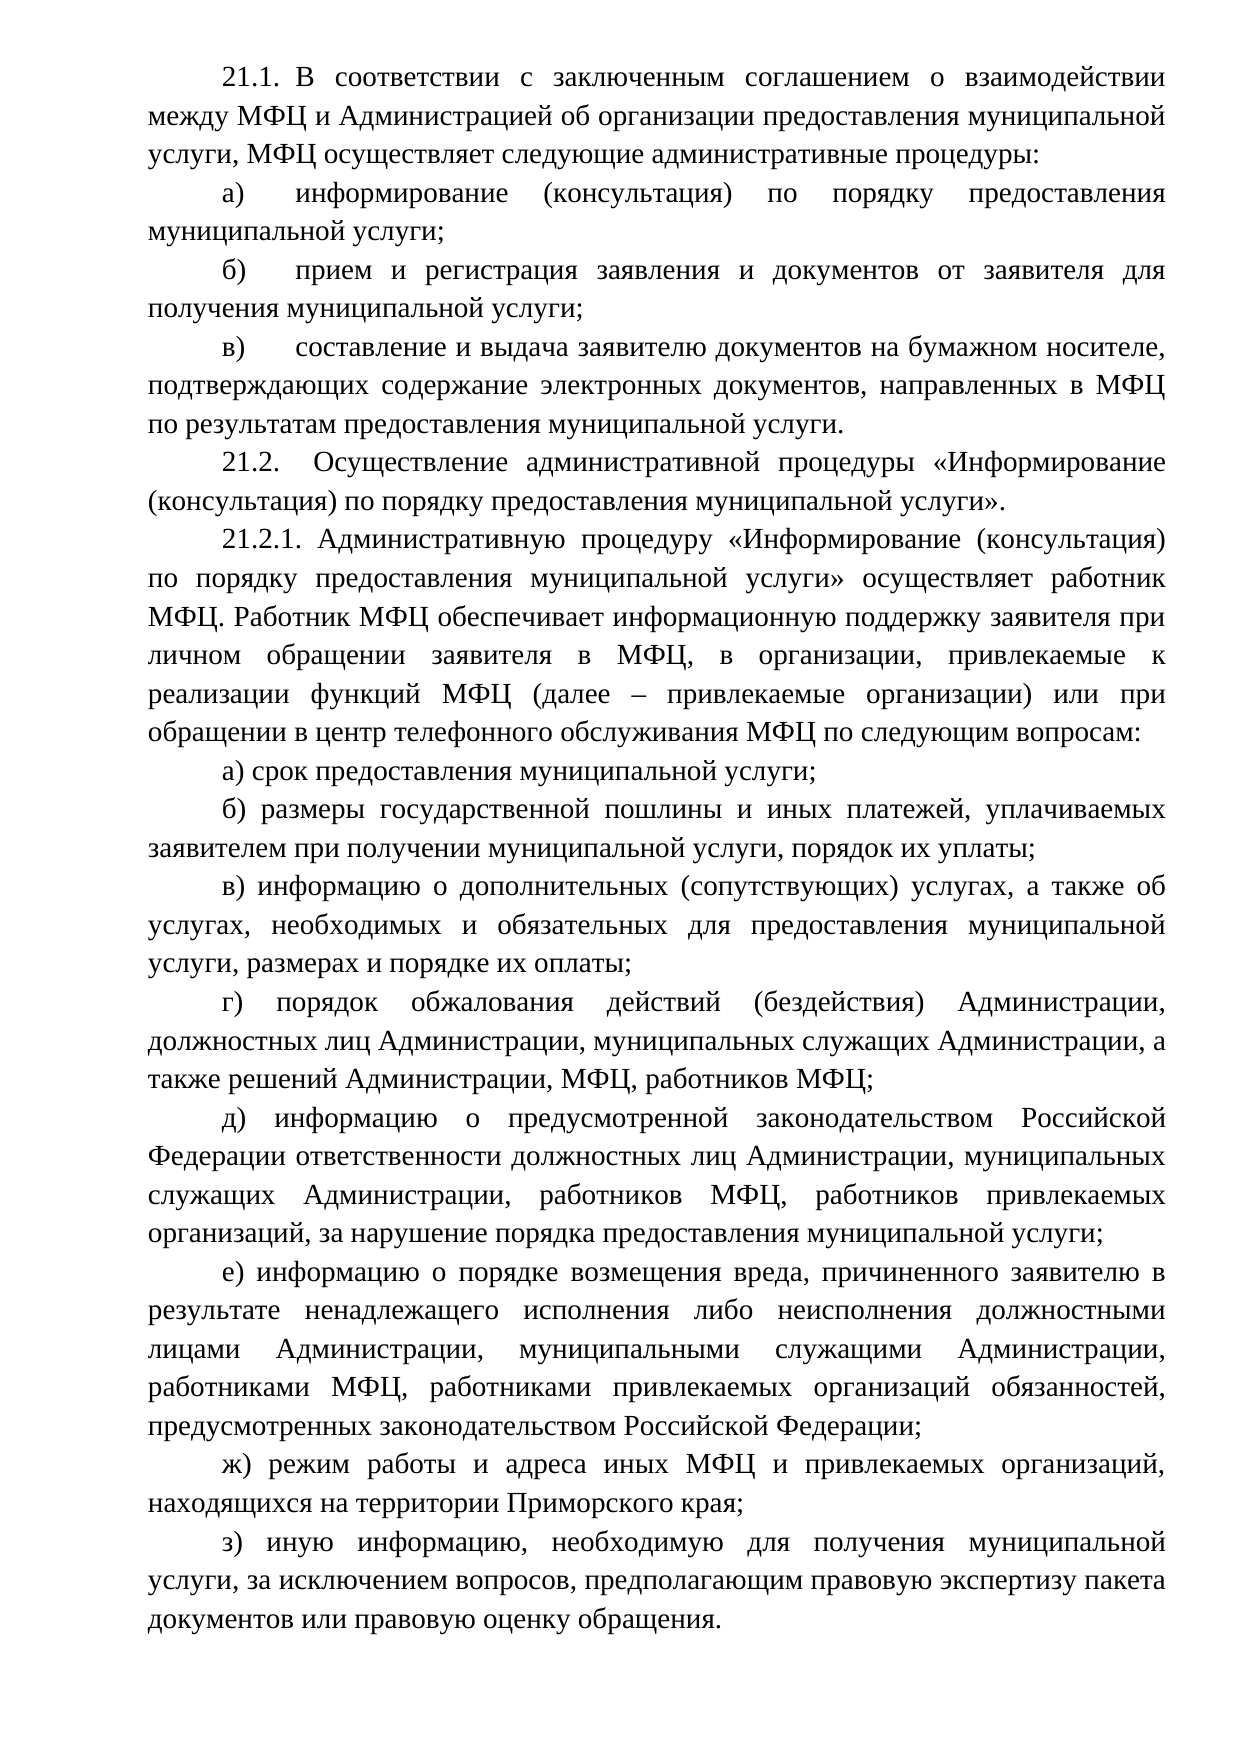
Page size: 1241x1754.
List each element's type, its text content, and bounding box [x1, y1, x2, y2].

text ж) режим работы и адреса иных МФЦ и привлекаемых организаций, находящихся на территории Приморского края; [148, 1447, 1167, 1519]
list а) срок предоставления муниципальной услуги; [148, 753, 1167, 786]
text в) информацию о дополнительных (сопутствующих) услугах, а также об услугах, необходимых и обязательных для предоставления муниципальной услуги, размерах и порядке их оплаты; [148, 868, 1167, 979]
text д) информацию о предусмотренной законодательством Российской Федерации ответственности должностных лиц Администрации, муниципальных служащих Администрации, работников МФЦ, работников привлекаемых организаций, за нарушение порядка предоставления муниципальной услуги; [148, 1100, 1167, 1249]
text в) составление и выдача заявителю документов на бумажном носителе, подтверждающих содержание электронных документов, направленных в МФЦ по результатам предоставления муниципальной услуги. [148, 329, 1167, 439]
text з) иную информацию, необходимую для получения муниципальной услуги, за исключением вопросов, предполагающим правовую экспертизу пакета документов или правовую оценку обращения. [148, 1524, 1167, 1634]
text а) информирование (консультация) по порядку предоставления муниципальной услуги; [148, 175, 1167, 247]
text г) порядок обжалования действий (бездействия) Администрации, должностных лиц Администрации, муниципальных служащих Администрации, а также решений Администрации, МФЦ, работников МФЦ; [148, 984, 1167, 1095]
text е) информацию о порядке возмещения вреда, причиненного заявителю в результате ненадлежащего исполнения либо неисполнения должностными лицами Администрации, муниципальными служащими Администрации, работниками МФЦ, работниками привлекаемых организаций обязанностей, предусмотренных законодательством Российской Федерации; [148, 1254, 1167, 1442]
text 21.2. Осуществление административной процедуры «Информирование (консультация) по порядку предоставления муниципальной услуги». [148, 444, 1167, 517]
list б) размеры государственной пошлины и иных платежей, уплачиваемых заявителем при получении муниципальной услуги, порядок их уплаты; [148, 791, 1167, 863]
text б) прием и регистрация заявления и документов от заявителя для получения муниципальной услуги; [148, 252, 1167, 324]
text 21.2.1. Административную процедуру «Информирование (консультация) по порядку предоставления муниципальной услуги» осуществляет работник МФЦ. Работник МФЦ обеспечивает информационную поддержку заявителя при личном обращении заявителя в МФЦ, в организации, привлекаемые к реализации функций МФЦ (далее – привлекаемые организации) или при обращении в центр телефонного обслуживания МФЦ по следующим вопросам: [148, 522, 1167, 748]
text 21.1. В соответствии с заключенным соглашением о взаимодействии между МФЦ и Администрацией об организации предоставления муниципальной услуги, МФЦ осуществляет следующие административные процедуры: [148, 59, 1167, 170]
